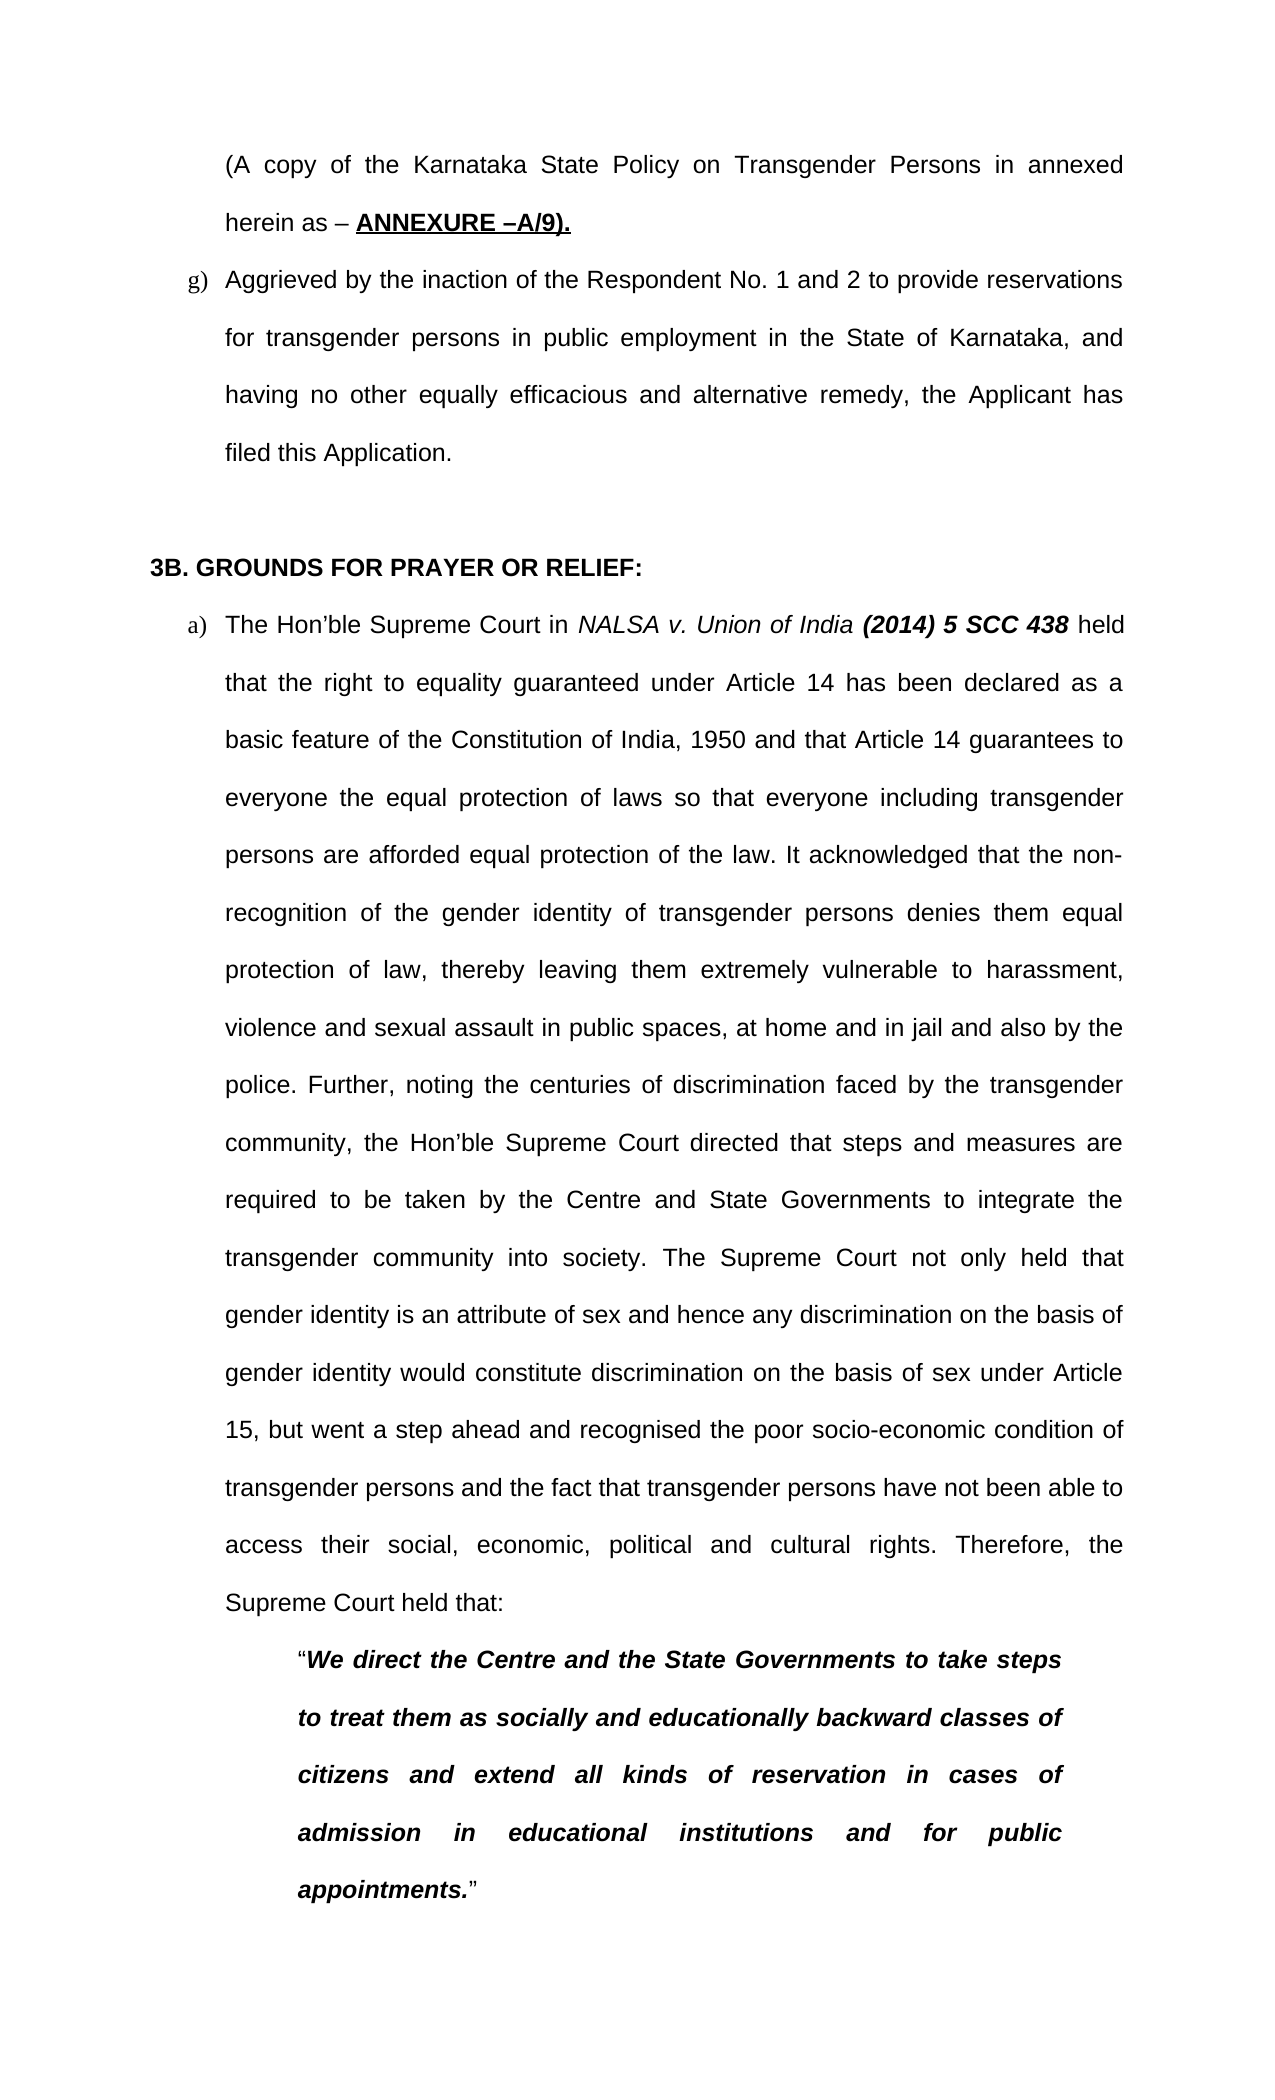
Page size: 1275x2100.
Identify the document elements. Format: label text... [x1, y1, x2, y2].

list “We direct the Centre and the State Governments to take steps to treat them as socially and educationally backward classes of citizens and extend all kinds of reservation in cases of admission in educational institutions and for public appointments.” [298, 1645, 1063, 1904]
list Aggrieved by the inaction of the Respondent No. 1 and 2 to provide reservations for transgender persons in public employment in the State of Karnataka, and having no other equally efficacious and alternative remedy, the Applicant has filed this Application. [187, 265, 1125, 466]
list (A copy of the Karnataka State Policy on Transgender Persons in annexed herein as – ANNEXURE –A/9). [225, 150, 1125, 236]
text 3B. GROUNDS FOR PRAYER OR RELIEF: [150, 553, 1125, 581]
list The Hon’ble Supreme Court in NALSA v. Union of India (2014) 5 SCC 438 held that the right to equality guaranteed under Article 14 has been declared as a basic feature of the Constitution of India, 1950 and that Article 14 guarantees to everyone the equal protection of laws so that everyone including transgender persons are afforded equal protection of the law. It acknowledged that the non-recognition of the gender identity of transgender persons denies them equal protection of law, thereby leaving them extremely vulnerable to harassment, violence and sexual assault in public spaces, at home and in jail and also by the police. Further, noting the centuries of discrimination faced by the transgender community, the Hon’ble Supreme Court directed that steps and measures are required to be taken by the Centre and State Governments to integrate the transgender community into society. The Supreme Court not only held that gender identity is an attribute of sex and hence any discrimination on the basis of gender identity would constitute discrimination on the basis of sex under Article 15, but went a step ahead and recognised the poor socio-economic condition of transgender persons and the fact that transgender persons have not been able to access their social, economic, political and cultural rights. Therefore, the Supreme Court held that: [187, 610, 1125, 1616]
